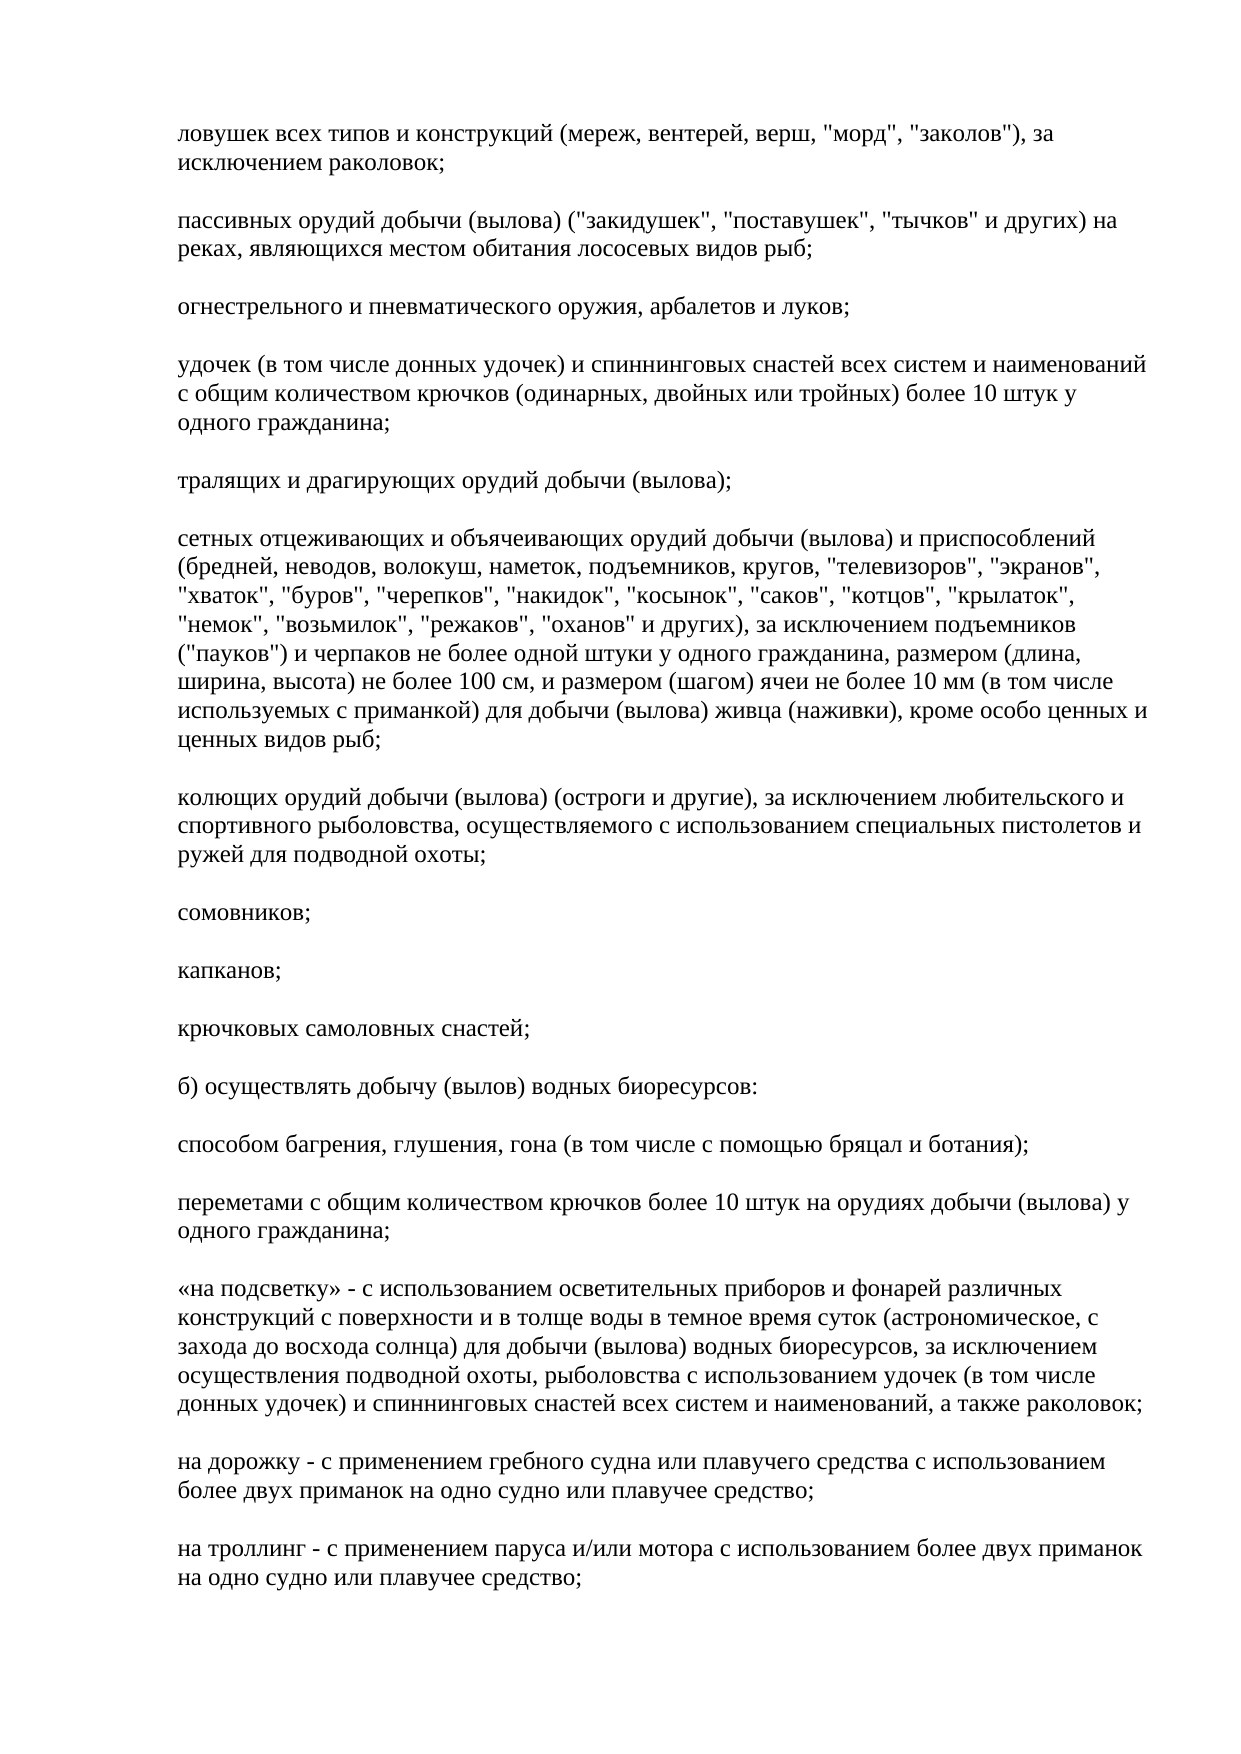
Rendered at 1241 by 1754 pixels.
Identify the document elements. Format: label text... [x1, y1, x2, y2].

text пассивных орудий добычи (вылова) ("закидушек", "поставушек", "тычков" и других) на реках, являющихся местом обитания лососевых видов рыб; [177, 205, 1152, 262]
text удочек (в том числе донных удочек) и спиннинговых снастей всех систем и наименований с общим количеством крючков (одинарных, двойных или тройных) более 10 штук у одного гражданина; [177, 349, 1152, 436]
text б) осуществлять добычу (вылов) водных биоресурсов: [177, 1071, 1152, 1100]
text огнестрельного и пневматического оружия, арбалетов и луков; [177, 291, 1152, 320]
text капканов; [177, 955, 1152, 984]
text сомовников; [177, 897, 1152, 926]
text сетных отцеживающих и объячеивающих орудий добычи (вылова) и приспособлений (бредней, неводов, волокуш, наметок, подъемников, кругов, "телевизоров", "экранов", "хваток", "буров", "черепков", "накидок", "косынок", "саков", "котцов", "крылаток", "немок", "возьмилок", "режаков", "оханов" и других), за исключением подъемников ("пауков") и черпаков не более одной штуки у одного гражданина, размером (длина, ширина, высота) не более 100 см, и размером (шагом) ячеи не более 10 мм (в том числе используемых с приманкой) для добычи (вылова) живца (наживки), кроме особо ценных и ценных видов рыб; [177, 523, 1152, 753]
text ловушек всех типов и конструкций (мереж, вентерей, верш, "морд", "заколов"), за исключением раколовок; [177, 118, 1152, 176]
text на троллинг - с применением паруса и/или мотора с использованием более двух приманок на одно судно или плавучее средство; [177, 1533, 1152, 1591]
text крючковых самоловных снастей; [177, 1013, 1152, 1042]
text переметами с общим количеством крючков более 10 штук на орудиях добычи (вылова) у одного гражданина; [177, 1187, 1152, 1244]
text колющих орудий добычи (вылова) (остроги и другие), за исключением любительского и спортивного рыболовства, осуществляемого с использованием специальных пистолетов и ружей для подводной охоты; [177, 782, 1152, 868]
text тралящих и драгирующих орудий добычи (вылова); [177, 465, 1152, 493]
text способом багрения, глушения, гона (в том числе с помощью бряцал и ботания); [177, 1129, 1152, 1158]
text на дорожку - с применением гребного судна или плавучего средства с использованием более двух приманок на одно судно или плавучее средство; [177, 1446, 1152, 1504]
text «на подсветку» - с использованием осветительных приборов и фонарей различных конструкций с поверхности и в толще воды в темное время суток (астрономическое, с захода до восхода солнца) для добычи (вылова) водных биоресурсов, за исключением осуществления подводной охоты, рыболовства с использованием удочек (в том числе донных удочек) и спиннинговых снастей всех систем и наименований, а также раколовок; [177, 1273, 1152, 1417]
